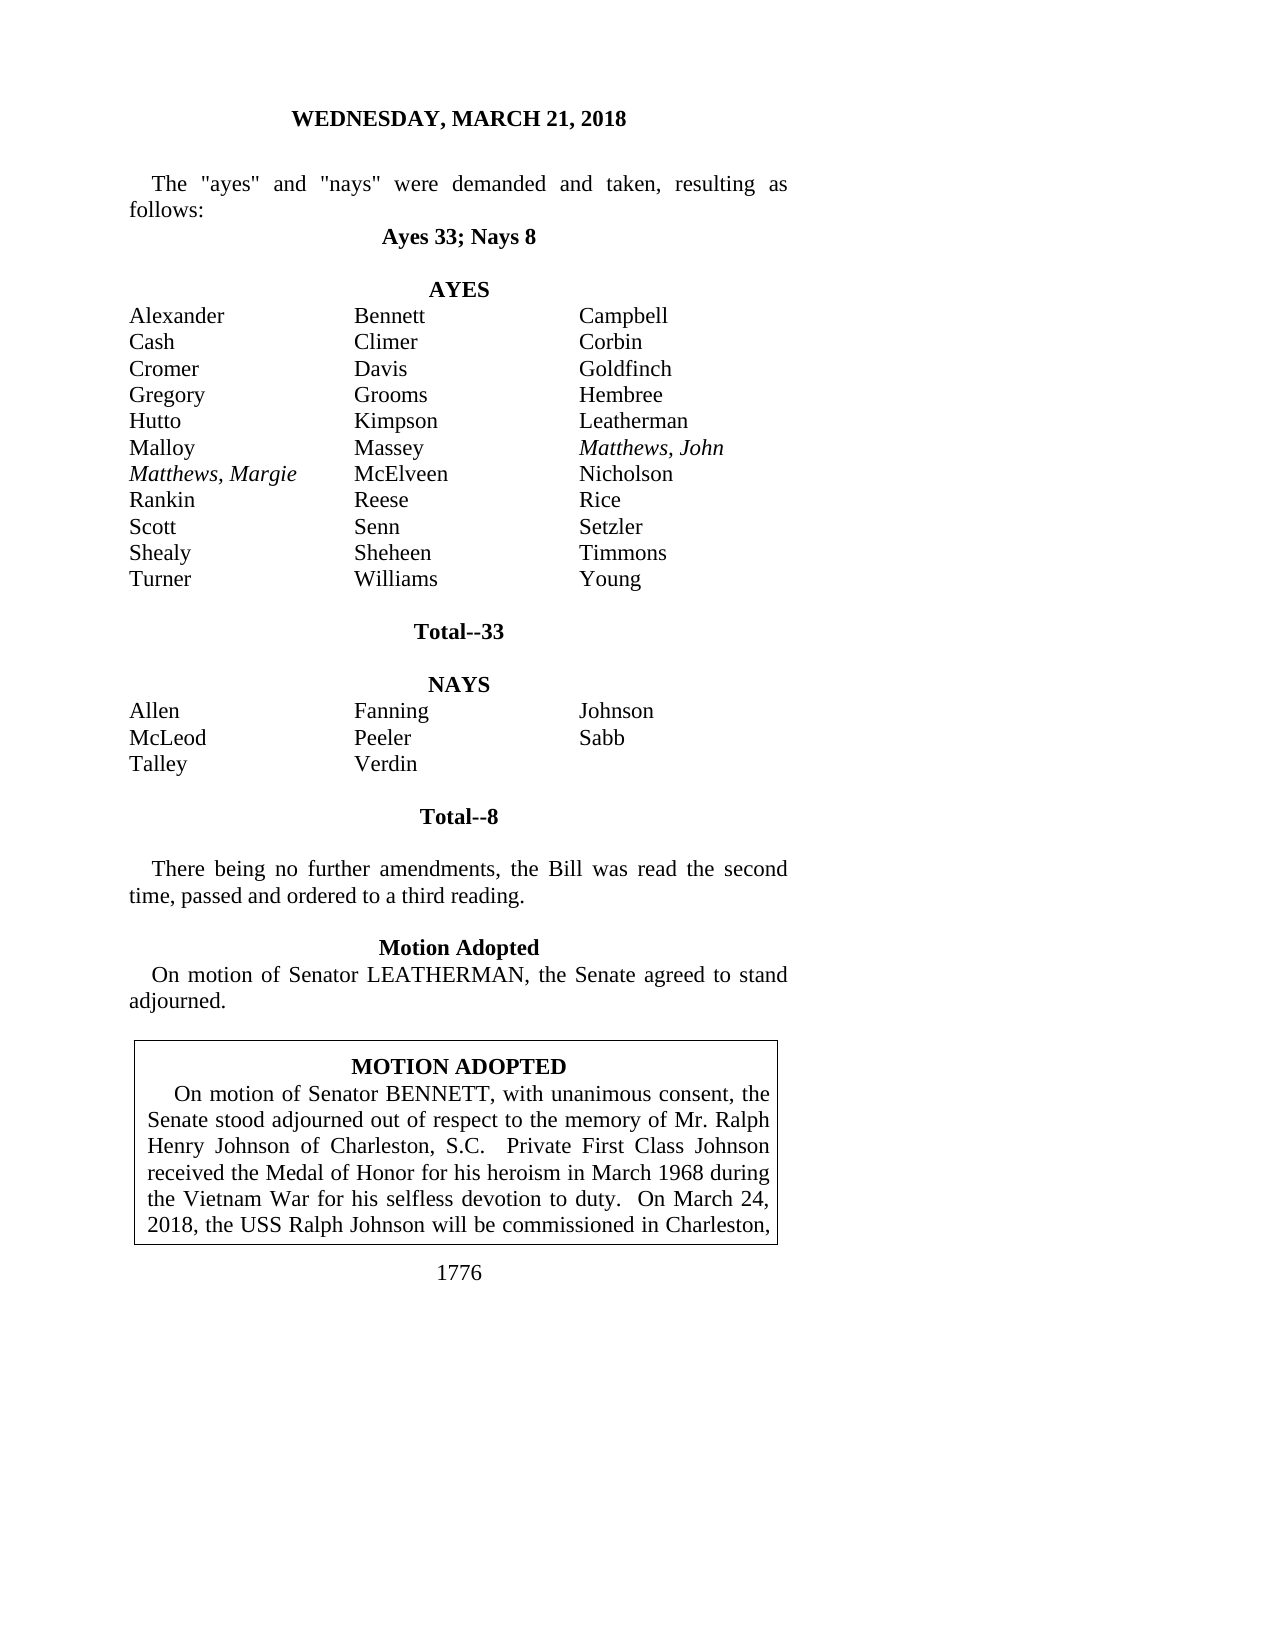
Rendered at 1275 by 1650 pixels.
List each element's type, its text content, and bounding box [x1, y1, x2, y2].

text Turner Williams Young [129, 566, 789, 592]
text Hutto Kimpson Leatherman [129, 407, 789, 434]
text McLeod Peeler Sabb [129, 724, 789, 750]
text Talley Verdin [129, 750, 789, 776]
text Gregory Grooms Hembree [129, 381, 789, 407]
text Motion Adopted [129, 934, 789, 961]
text Ayes 33; Nays 8 [129, 223, 789, 249]
text Total--8 [129, 803, 789, 829]
text Alexander Bennett Campbell [129, 302, 789, 328]
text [135, 1066, 777, 1244]
text Scott Senn Setzler [129, 513, 789, 539]
text Malloy Massey Matthews, John [129, 434, 789, 460]
text NAYS [129, 671, 789, 697]
text Cromer Davis Goldfinch [129, 355, 789, 381]
text Total--33 [129, 618, 789, 644]
text AYES [129, 276, 789, 302]
text On motion of Senator LEATHERMAN, the Senate agreed to stand adjourned. [129, 961, 789, 1013]
text MOTION ADOPTED [135, 1041, 777, 1066]
text Rankin Reese Rice [129, 486, 789, 513]
text Shealy Sheheen Timmons [129, 539, 789, 566]
text The "ayes" and "nays" were demanded and taken, resulting as follows: [129, 170, 789, 223]
text Matthews, Margie McElveen Nicholson [129, 460, 789, 486]
text Allen Fanning Johnson [129, 697, 789, 724]
text Cash Climer Corbin [129, 328, 789, 355]
text There being no further amendments, the Bill was read the second time, passed and ordered to a third reading. [129, 855, 789, 908]
